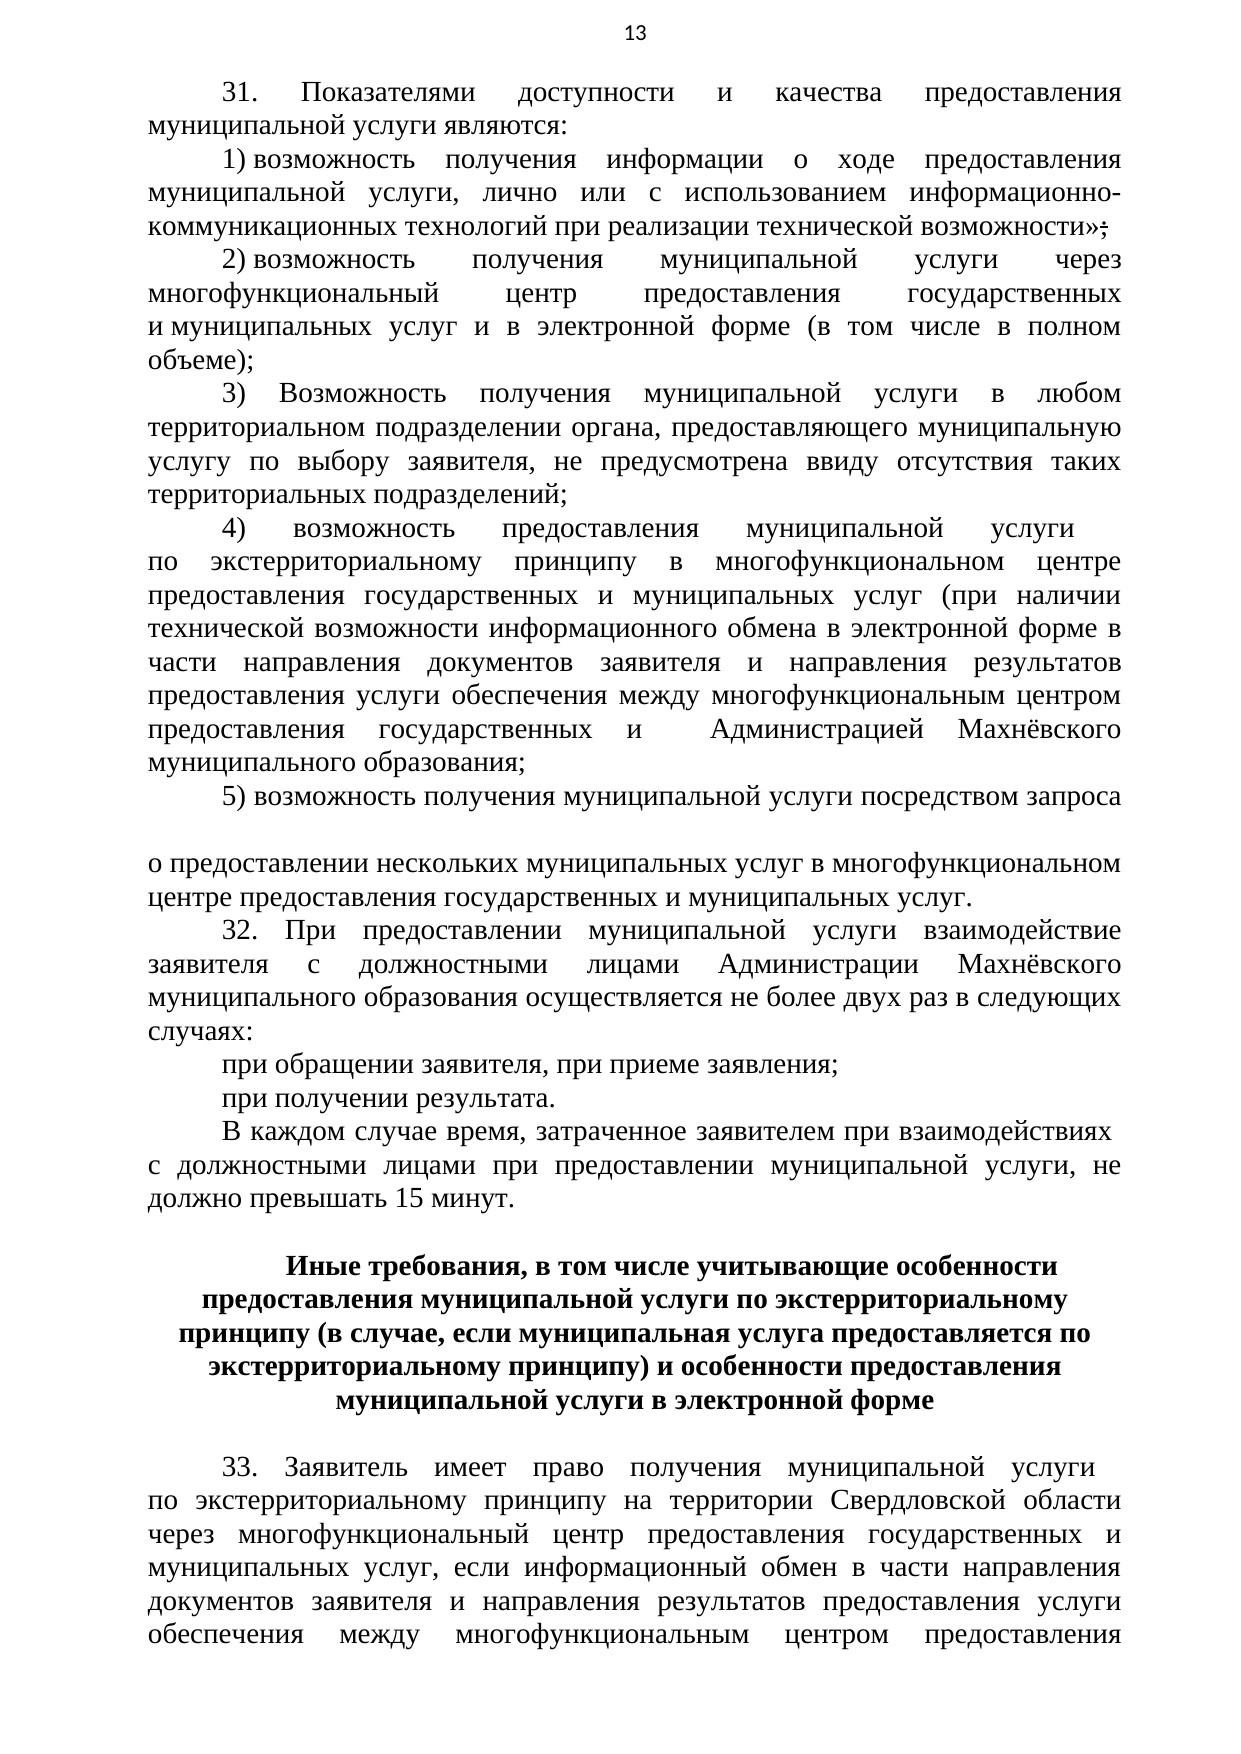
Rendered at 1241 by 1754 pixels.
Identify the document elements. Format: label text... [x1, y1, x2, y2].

text Иные требования, в том числе учитывающие особенности предоставления муниципальной услуги по экстерриториальному принципу (в случае, если муниципальная услуга предоставляется по экстерриториальному принципу) и особенности предоставления муниципальной услуги в электронной форме [148, 1248, 1122, 1415]
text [148, 1449, 1122, 1650]
text 1) возможность получения информации о ходе предоставления муниципальной услуги, лично или с использованием информационно-коммуникационных технологий при реализации технической возможности»; [148, 141, 1122, 241]
text В каждом случае время, затраченное заявителем при взаимодействиях с должностными лицами при предоставлении муниципальной услуги, не должно превышать 15 минут. [148, 1113, 1122, 1214]
text 32. При предоставлении муниципальной услуги взаимодействие заявителя с должностными лицами Администрации Махнёвского муниципального образования осуществляется не более двух раз в следующих случаях: [148, 912, 1122, 1046]
text при обращении заявителя, при приеме заявления; [148, 1046, 1122, 1080]
text 4) возможность предоставления муниципальной услуги по экстерриториальному принципу в многофункциональном центре предоставления государственных и муниципальных услуг (при наличии технической возможности информационного обмена в электронной форме в части направления документов заявителя и направления результатов предоставления услуги обеспечения между многофункциональным центром предоставления государственных и Администрацией Махнёвского муниципального образования; [148, 510, 1122, 778]
text 2) возможность получения муниципальной услуги через многофункциональный центр предоставления государственных и муниципальных услуг и в электронной форме (в том числе в полном объеме); [148, 241, 1122, 376]
text при получении результата. [148, 1080, 1122, 1113]
text 3) Возможность получения муниципальной услуги в любом территориальном подразделении органа, предоставляющего муниципальную услугу по выбору заявителя, не предусмотрена ввиду отсутствия таких территориальных подразделений; [148, 376, 1122, 510]
text 5) возможность получения муниципальной услуги посредством запроса о предоставлении нескольких муниципальных услуг в многофункциональном центре предоставления государственных и муниципальных услуг. [148, 778, 1122, 912]
text 31. Показателями доступности и качества предоставления муниципальной услуги являются: [148, 74, 1122, 141]
